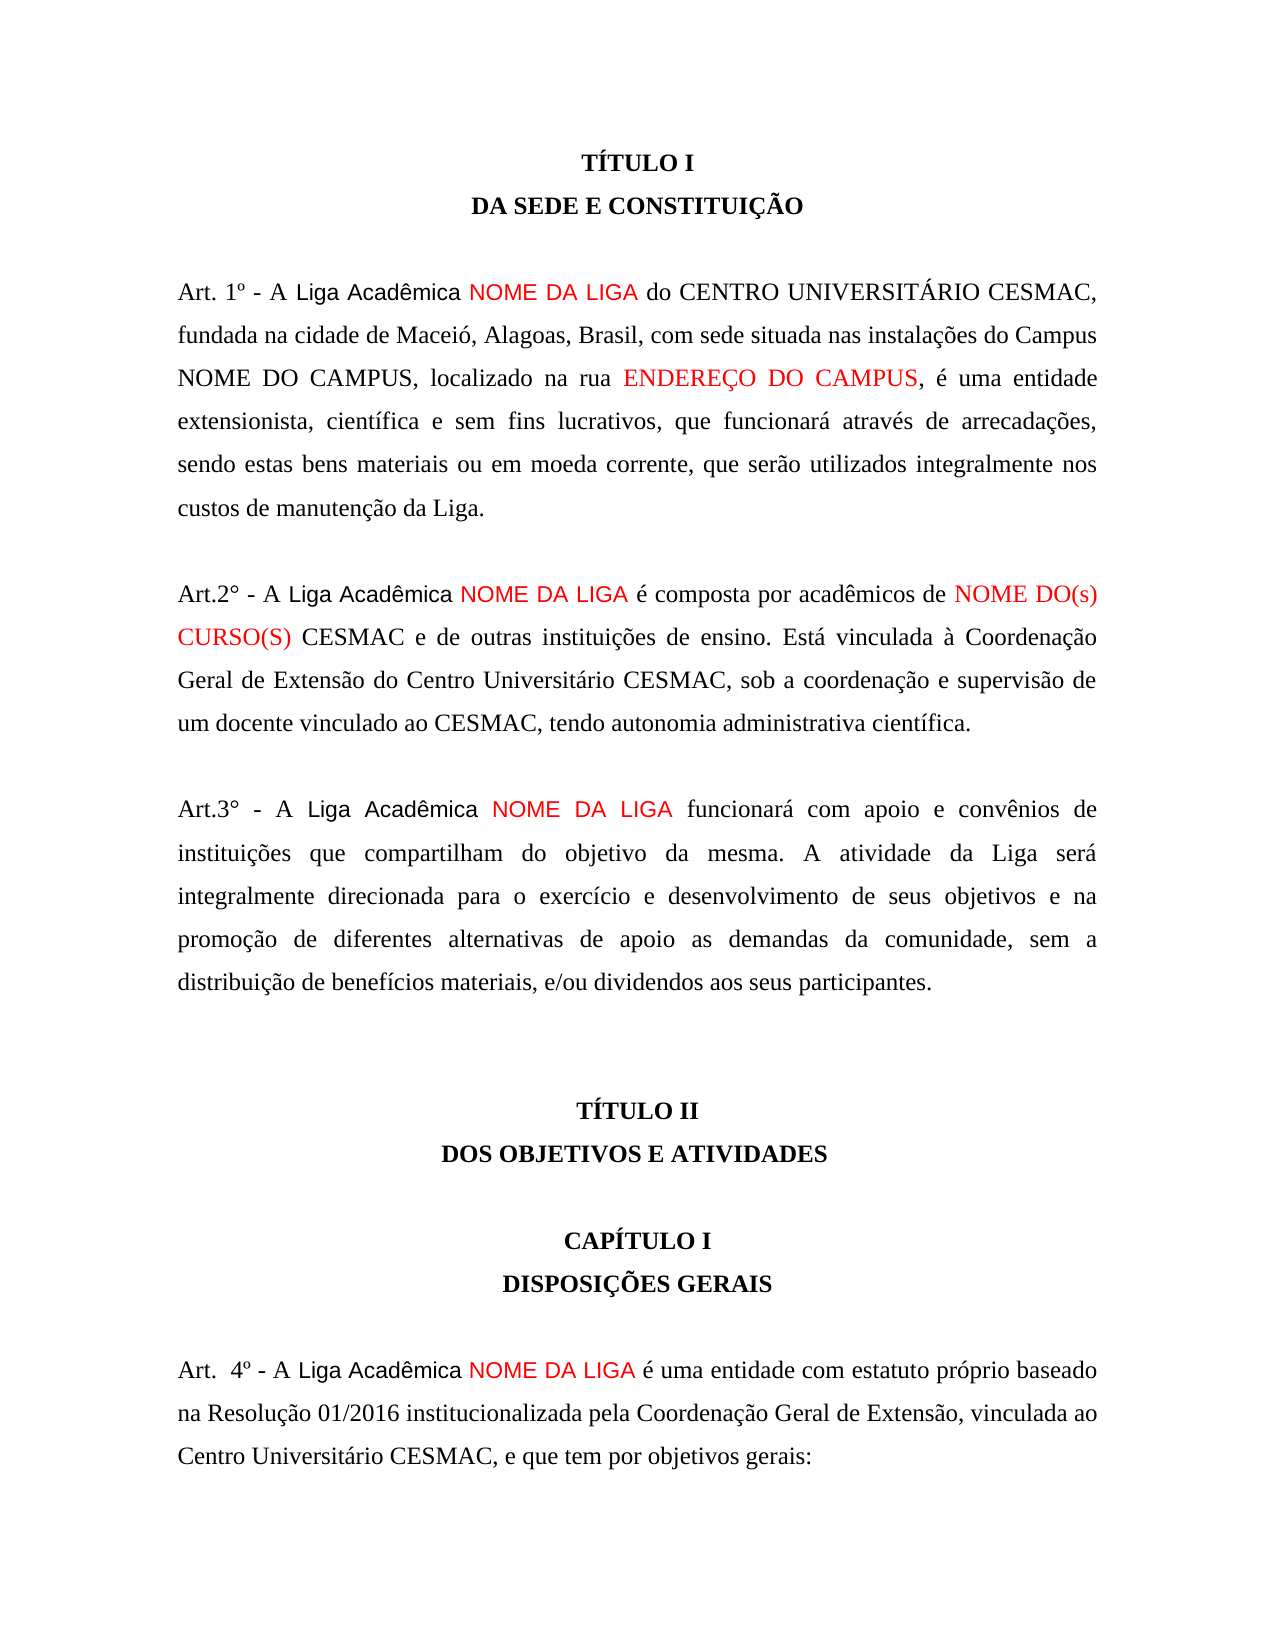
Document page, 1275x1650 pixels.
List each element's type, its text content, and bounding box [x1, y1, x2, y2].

text TÍTULO II [177, 1096, 1098, 1125]
text Art.3° - A Liga Acadêmica NOME DA LIGA funcionará com apoio e convênios de instituições que compartilham do objetivo da mesma. A atividade da Liga será integralmente direcionada para o exercício e desenvolvimento de seus objetivos e na promoção de diferentes alternativas de apoio as demandas da comunidade, sem a distribuição de benefícios materiais, e/ou dividendos aos seus participantes. [177, 794, 1098, 996]
text Art. 1º - A Liga Acadêmica NOME DA LIGA do CENTRO UNIVERSITÁRIO CESMAC, fundada na cidade de Maceió, Alagoas, Brasil, com sede situada nas instalações do Campus NOME DO CAMPUS, localizado na rua ENDEREÇO DO CAMPUS, é uma entidade extensionista, científica e sem fins lucrativos, que funcionará através de arrecadações, sendo estas bens materiais ou em moeda corrente, que serão utilizados integralmente nos custos de manutenção da Liga. [177, 277, 1098, 521]
text DOS OBJETIVOS E ATIVIDADES [177, 1139, 1098, 1211]
text TÍTULO I [177, 148, 1098, 176]
text Art.2° - A Liga Acadêmica NOME DA LIGA é composta por acadêmicos de NOME DO(s) CURSO(S) CESMAC e de outras instituições de ensino. Está vinculada à Coordenação Geral de Extensão do Centro Universitário CESMAC, sob a coordenação e supervisão de um docente vinculado ao CESMAC, tendo autonomia administrativa científica. [177, 579, 1098, 737]
text DA SEDE E CONSTITUIÇÃO [177, 191, 1098, 219]
text Art. 4º - A Liga Acadêmica NOME DA LIGA é uma entidade com estatuto próprio baseado na Resolução 01/2016 institucionalizada pela Coordenação Geral de Extensão, vinculada ao Centro Universitário CESMAC, e que tem por objetivos gerais: [177, 1355, 1098, 1470]
text DISPOSIÇÕES GERAIS [177, 1269, 1098, 1298]
text CAPÍTULO I [177, 1226, 1098, 1254]
